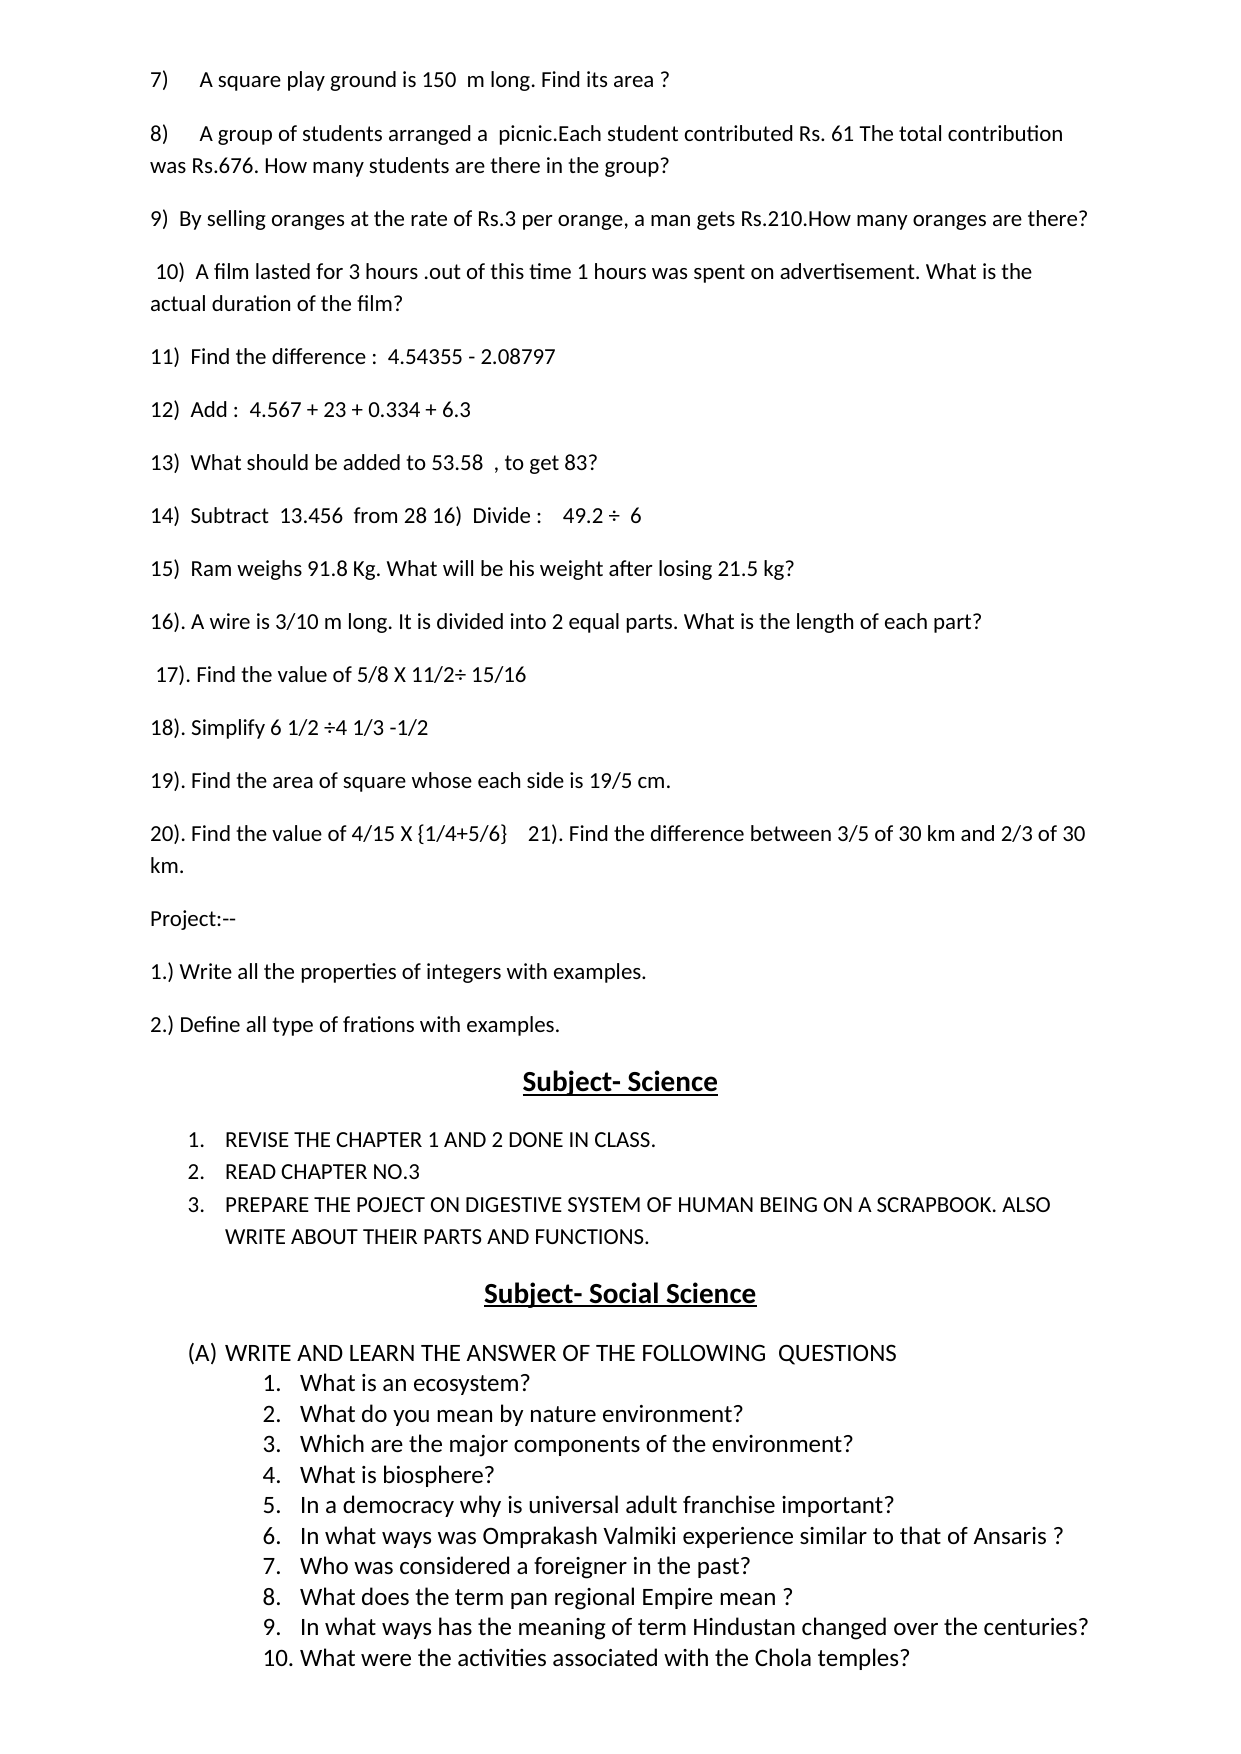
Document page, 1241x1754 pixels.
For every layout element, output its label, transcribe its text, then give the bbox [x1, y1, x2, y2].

text 13) What should be added to 53.58 , to get 83? [150, 448, 1090, 476]
list WRITE AND LEARN THE ANSWER OF THE FOLLOWING QUESTIONS [187, 1337, 1090, 1367]
text 11) Find the difference : 4.54355 - 2.08797 [150, 342, 1090, 370]
text 19). Find the area of square whose each side is 19/5 cm. [150, 766, 1090, 794]
text 7) A square play ground is 150 m long. Find its area ? [150, 66, 1090, 94]
text 1.) Write all the properties of integers with examples. [150, 957, 1090, 986]
list What is biosphere? [262, 1459, 1090, 1489]
list In what ways was Omprakash Valmiki experience similar to that of Ansaris ? [262, 1520, 1090, 1550]
list REVISE THE CHAPTER 1 AND 2 DONE IN CLASS. [187, 1125, 1090, 1153]
list What does the term pan regional Empire mean ? [262, 1581, 1090, 1611]
text 15) Ram weighs 91.8 Kg. What will be his weight after losing 21.5 kg? [150, 554, 1090, 582]
list Who was considered a foreigner in the past? [262, 1550, 1090, 1581]
text 14) Subtract 13.456 from 28 16) Divide : 49.2 ÷ 6 [150, 501, 1090, 529]
list What do you mean by nature environment? [262, 1398, 1090, 1428]
list What is an ecosystem? [262, 1367, 1090, 1398]
list READ CHAPTER NO.3 [187, 1157, 1090, 1186]
text 12) Add : 4.567 + 23 + 0.334 + 6.3 [150, 395, 1090, 423]
list What were the activities associated with the Chola temples? [262, 1642, 1090, 1672]
text Subject- Social Science [150, 1275, 1090, 1311]
text 18). Simplify 6 1/2 ÷4 1/3 -1/2 [150, 713, 1090, 741]
text 10) A film lasted for 3 hours .out of this time 1 hours was spent on advertisement. What is the actual duration of the film? [150, 257, 1090, 317]
text 2.) Define all type of frations with examples. [150, 1011, 1090, 1038]
text 16). A wire is 3/10 m long. It is divided into 2 equal parts. What is the length of each part? [150, 607, 1090, 635]
text 17). Find the value of 5/8 X 11/2÷ 15/16 [150, 660, 1090, 688]
list Which are the major components of the environment? [262, 1428, 1090, 1459]
list PREPARE THE POJECT ON DIGESTIVE SYSTEM OF HUMAN BEING ON A SCRAPBOOK. ALSO WRITE ABOUT THEIR PARTS AND FUNCTIONS. [187, 1190, 1090, 1250]
text 20). Find the value of 4/15 X {1/4+5/6} 21). Find the difference between 3/5 of 30 km and 2/3 of 30 km. [150, 819, 1090, 879]
text Subject- Science [150, 1063, 1090, 1099]
list In a democracy why is universal adult franchise important? [262, 1489, 1090, 1520]
text 8) A group of students arranged a picnic.Each student contributed Rs. 61 The total contribution was Rs.676. How many students are there in the group? [150, 119, 1090, 179]
list In what ways has the meaning of term Hindustan changed over the centuries? [262, 1611, 1090, 1642]
text Project:-- [150, 904, 1090, 932]
text 9) By selling oranges at the rate of Rs.3 per orange, a man gets Rs.210.How many oranges are there? [150, 204, 1090, 232]
